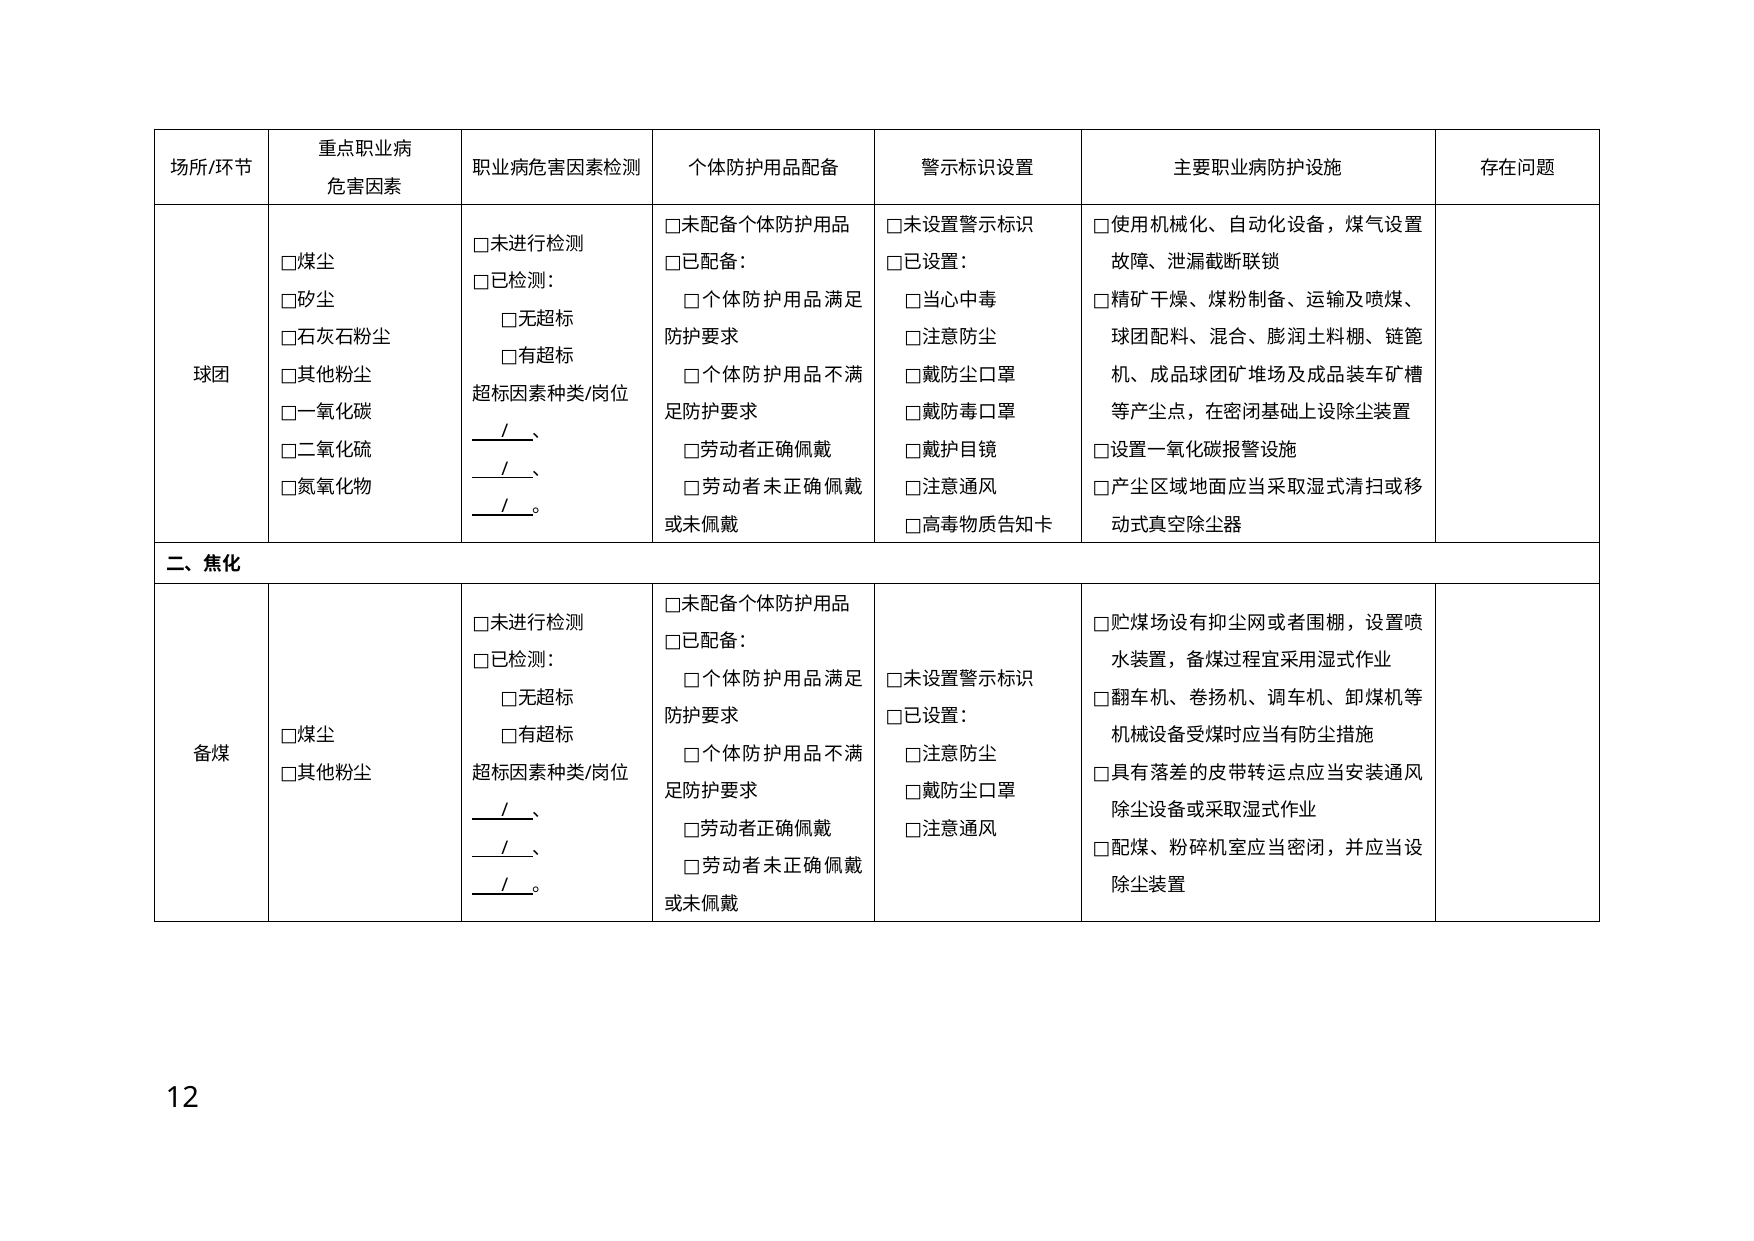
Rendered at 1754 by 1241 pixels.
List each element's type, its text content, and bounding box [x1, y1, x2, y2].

table_cell 二、焦化 [155, 543, 1599, 583]
table_header 警示标识设置 [875, 130, 1081, 204]
table_cell □煤尘 □矽尘 □石灰石粉尘 □其他粉尘 □一氧化碳 □二氧化硫 □氮氧化物 [269, 205, 461, 542]
table_cell 球团 [155, 205, 268, 542]
table_cell 备煤 [155, 584, 268, 921]
table_header 重点职业病 危害因素 [269, 130, 461, 204]
table_cell □未设置警示标识 □已设置： □注意防尘 □戴防尘口罩 □注意通风 [875, 584, 1081, 921]
table_header 主要职业病防护设施 [1082, 130, 1435, 204]
table_header 个体防护用品配备 [653, 130, 874, 204]
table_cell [653, 205, 874, 542]
table_cell □煤尘 □其他粉尘 [269, 584, 461, 921]
table_header 职业病危害因素检测 [462, 130, 652, 204]
table_cell [1436, 584, 1599, 921]
table_cell □贮煤场设有抑尘网或者围棚，设置喷水装置，备煤过程宜采用湿式作业 □翻车机、卷扬机、调车机、卸煤机等机械设备受煤时应当有防尘措施 □具有落差的皮带转运点应当安装通风除尘设备或采取湿式作业 □配煤、粉碎机室应当密闭，并应当设除尘装置 [1082, 584, 1435, 921]
table_cell [1436, 205, 1599, 542]
table_cell □使用机械化、自动化设备，煤气设置故障、泄漏截断联锁 □精矿干燥、煤粉制备、运输及喷煤、球团配料、混合、膨润土料棚、链篦机、成品球团矿堆场及成品装车矿槽等产尘点，在密闭基础上设除尘装置 □设置一氧化碳报警设施 □产尘区域地面应当采取湿式清扫或移动式真空除尘器 [1082, 205, 1435, 542]
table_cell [653, 584, 874, 921]
table_header 场所/环节 [155, 130, 268, 204]
table_header 存在问题 [1436, 130, 1599, 204]
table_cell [462, 584, 652, 921]
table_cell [462, 205, 652, 542]
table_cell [875, 205, 1081, 542]
